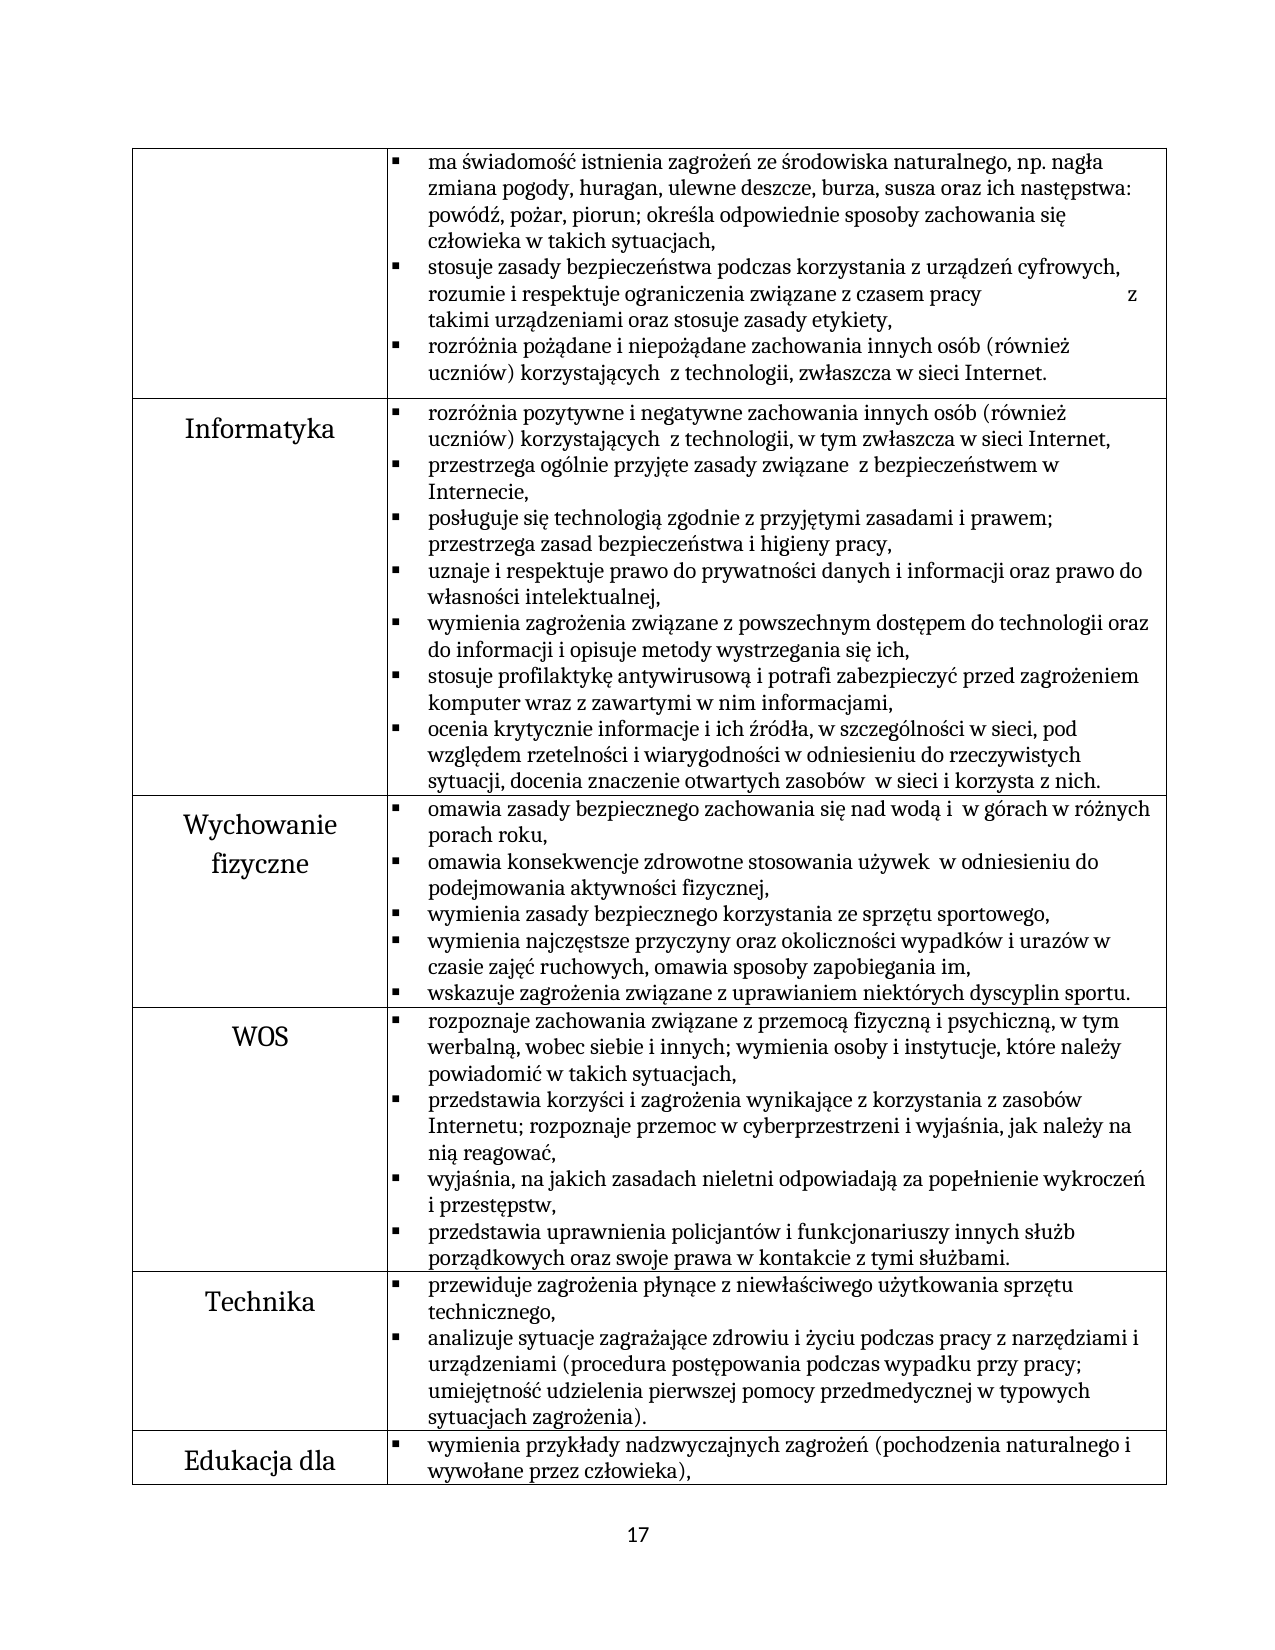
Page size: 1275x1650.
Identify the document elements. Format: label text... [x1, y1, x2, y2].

table_cell Informatyka [133, 399, 387, 795]
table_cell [133, 149, 387, 398]
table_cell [388, 149, 1166, 398]
table_cell omawia zasady bezpiecznego zachowania się nad wodą i w górach w różnych porach roku, omawia konsekwencje zdrowotne stosowania używek w odniesieniu do podejmowania aktywności fizycznej, wymienia zasady bezpiecznego korzystania ze sprzętu sportowego, wymienia najczęstsze przyczyny oraz okoliczności wypadków i urazów w czasie zajęć ruchowych, omawia sposoby zapobiegania im, wskazuje zagrożenia związane z uprawianiem niektórych dyscyplin sportu. [388, 796, 1166, 1007]
table_cell przewiduje zagrożenia płynące z niewłaściwego użytkowania sprzętu technicznego, analizuje sytuacje zagrażające zdrowiu i życiu podczas pracy z narzędziami i urządzeniami (procedura postępowania podczas wypadku przy pracy; umiejętność udzielenia pierwszej pomocy przedmedycznej w typowych sytuacjach zagrożenia). [388, 1272, 1166, 1430]
table_cell Wychowanie fizyczne [133, 796, 387, 1007]
table_cell rozpoznaje zachowania związane z przemocą fizyczną i psychiczną, w tym werbalną, wobec siebie i innych; wymienia osoby i instytucje, które należy powiadomić w takich sytuacjach, przedstawia korzyści i zagrożenia wynikające z korzystania z zasobów Internetu; rozpoznaje przemoc w cyberprzestrzeni i wyjaśnia, jak należy na nią reagować, wyjaśnia, na jakich zasadach nieletni odpowiadają za popełnienie wykroczeń i przestępstw, przedstawia uprawnienia policjantów i funkcjonariuszy innych służb porządkowych oraz swoje prawa w kontakcie z tymi służbami. [388, 1008, 1166, 1271]
table_cell Technika [133, 1272, 387, 1430]
table_cell rozróżnia pozytywne i negatywne zachowania innych osób (również uczniów) korzystających z technologii, w tym zwłaszcza w sieci Internet, przestrzega ogólnie przyjęte zasady związane z bezpieczeństwem w Internecie, posługuje się technologią zgodnie z przyjętymi zasadami i prawem; przestrzega zasad bezpieczeństwa i higieny pracy, uznaje i respektuje prawo do prywatności danych i informacji oraz prawo do własności intelektualnej, wymienia zagrożenia związane z powszechnym dostępem do technologii oraz do informacji i opisuje metody wystrzegania się ich, stosuje profilaktykę antywirusową i potrafi zabezpieczyć przed zagrożeniem komputer wraz z zawartymi w nim informacjami, ocenia krytycznie informacje i ich źródła, w szczególności w sieci, pod względem rzetelności i wiarygodności w odniesieniu do rzeczywistych sytuacji, docenia znaczenie otwartych zasobów w sieci i korzysta z nich. [388, 399, 1166, 795]
table_cell WOS [133, 1008, 387, 1271]
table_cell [133, 1431, 387, 1484]
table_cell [388, 1431, 1166, 1484]
